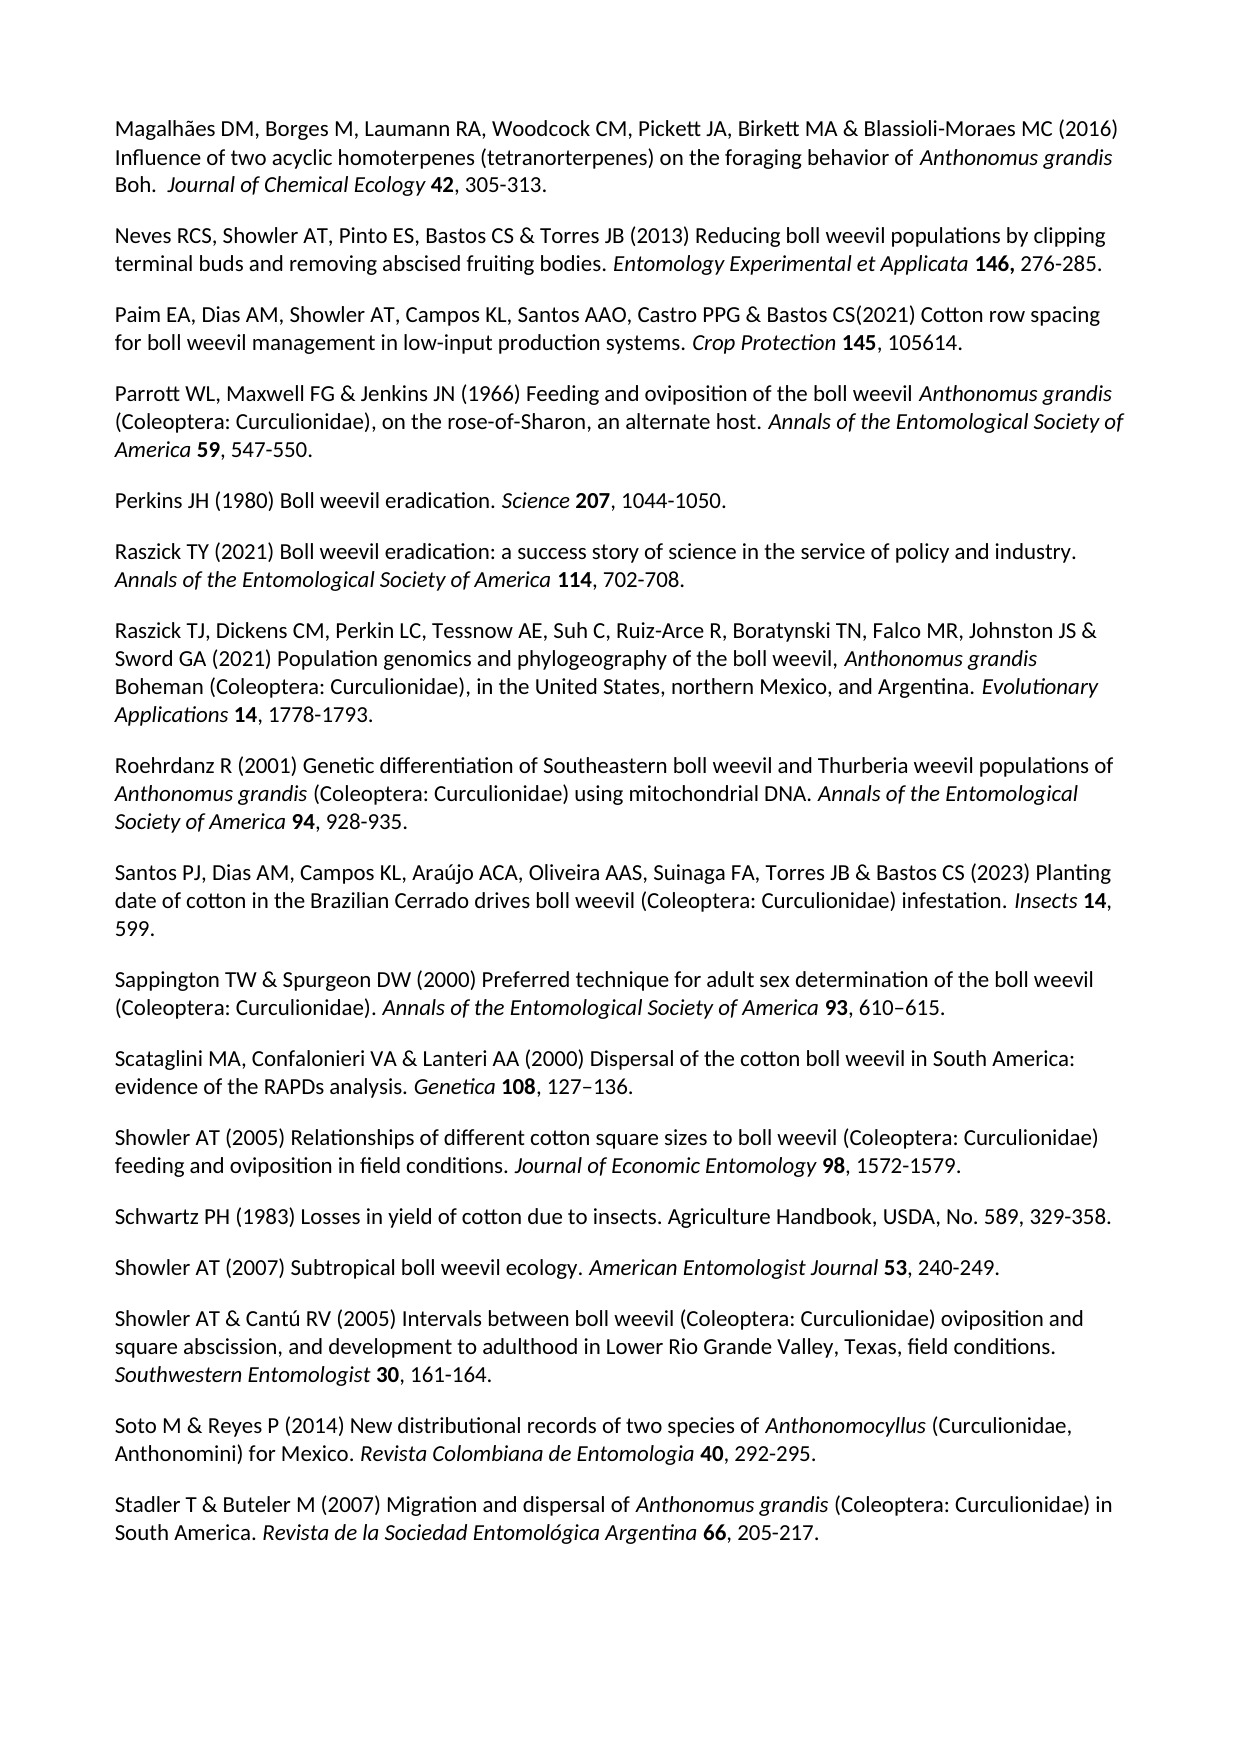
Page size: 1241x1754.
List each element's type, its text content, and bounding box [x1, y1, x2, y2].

text Magalhães DM, Borges M, Laumann RA, Woodcock CM, Pickett JA, Birkett MA & Blassioli-Moraes MC (2016) Influence of two acyclic homoterpenes (tetranorterpenes) on the foraging behavior of Anthonomus grandis Boh. Journal of Chemical Ecology 42, 305-313. [114, 114, 1126, 199]
text Perkins JH (1980) Boll weevil eradication. Science 207, 1044-1050. [114, 486, 1126, 514]
text Paim EA, Dias AM, Showler AT, Campos KL, Santos AAO, Castro PPG & Bastos CS(2021) Cotton row spacing for boll weevil management in low-input production systems. Crop Protection 145, 105614. [114, 301, 1126, 357]
text Roehrdanz R (2001) Genetic differentiation of Southeastern boll weevil and Thurberia weevil populations of Anthonomus grandis (Coleoptera: Curculionidae) using mitochondrial DNA. Annals of the Entomological Society of America 94, 928-935. [114, 751, 1126, 835]
text Showler AT (2007) Subtropical boll weevil ecology. American Entomologist Journal 53, 240-249. [114, 1253, 1126, 1281]
text Raszick TJ, Dickens CM, Perkin LC, Tessnow AE, Suh C, Ruiz-Arce R, Boratynski TN, Falco MR, Johnston JS & Sword GA (2021) Population genomics and phylogeography of the boll weevil, Anthonomus grandis Boheman (Coleoptera: Curculionidae), in the United States, northern Mexico, and Argentina. Evolutionary Applications 14, 1778-1793. [114, 616, 1126, 728]
text Showler AT & Cantú RV (2005) Intervals between boll weevil (Coleoptera: Curculionidae) oviposition and square abscission, and development to adulthood in Lower Rio Grande Valley, Texas, field conditions. Southwestern Entomologist 30, 161-164. [114, 1304, 1126, 1388]
text Soto M & Reyes P (2014) New distributional records of two species of Anthonomocyllus (Curculionidae, Anthonomini) for Mexico. Revista Colombiana de Entomologia 40, 292-295. [114, 1411, 1126, 1467]
text Santos PJ, Dias AM, Campos KL, Araújo ACA, Oliveira AAS, Suinaga FA, Torres JB & Bastos CS (2023) Planting date of cotton in the Brazilian Cerrado drives boll weevil (Coleoptera: Curculionidae) infestation. Insects 14, 599. [114, 858, 1126, 942]
text Sappington TW & Spurgeon DW (2000) Preferred technique for adult sex determination of the boll weevil (Coleoptera: Curculionidae). Annals of the Entomological Society of America 93, 610–615. [114, 965, 1126, 1021]
text Schwartz PH (1983) Losses in yield of cotton due to insects. Agriculture Handbook, USDA, No. 589, 329-358. [114, 1202, 1126, 1230]
text Parrott WL, Maxwell FG & Jenkins JN (1966) Feeding and oviposition of the boll weevil Anthonomus grandis (Coleoptera: Curculionidae), on the rose-of-Sharon, an alternate host. Annals of the Entomological Society of America 59, 547-550. [114, 379, 1126, 463]
text Stadler T & Buteler M (2007) Migration and dispersal of Anthonomus grandis (Coleoptera: Curculionidae) in South America. Revista de la Sociedad Entomológica Argentina 66, 205-217. [114, 1490, 1126, 1546]
text Raszick TY (2021) Boll weevil eradication: a success story of science in the service of policy and industry. Annals of the Entomological Society of America 114, 702-708. [114, 537, 1126, 593]
text Neves RCS, Showler AT, Pinto ES, Bastos CS & Torres JB (2013) Reducing boll weevil populations by clipping terminal buds and removing abscised fruiting bodies. Entomology Experimental et Applicata 146, 276-285. [114, 222, 1126, 278]
text Showler AT (2005) Relationships of different cotton square sizes to boll weevil (Coleoptera: Curculionidae) feeding and oviposition in field conditions. Journal of Economic Entomology 98, 1572-1579. [114, 1123, 1126, 1179]
text Scataglini MA, Confalonieri VA & Lanteri AA (2000) Dispersal of the cotton boll weevil in South America: evidence of the RAPDs analysis. Genetica 108, 127–136. [114, 1044, 1126, 1100]
